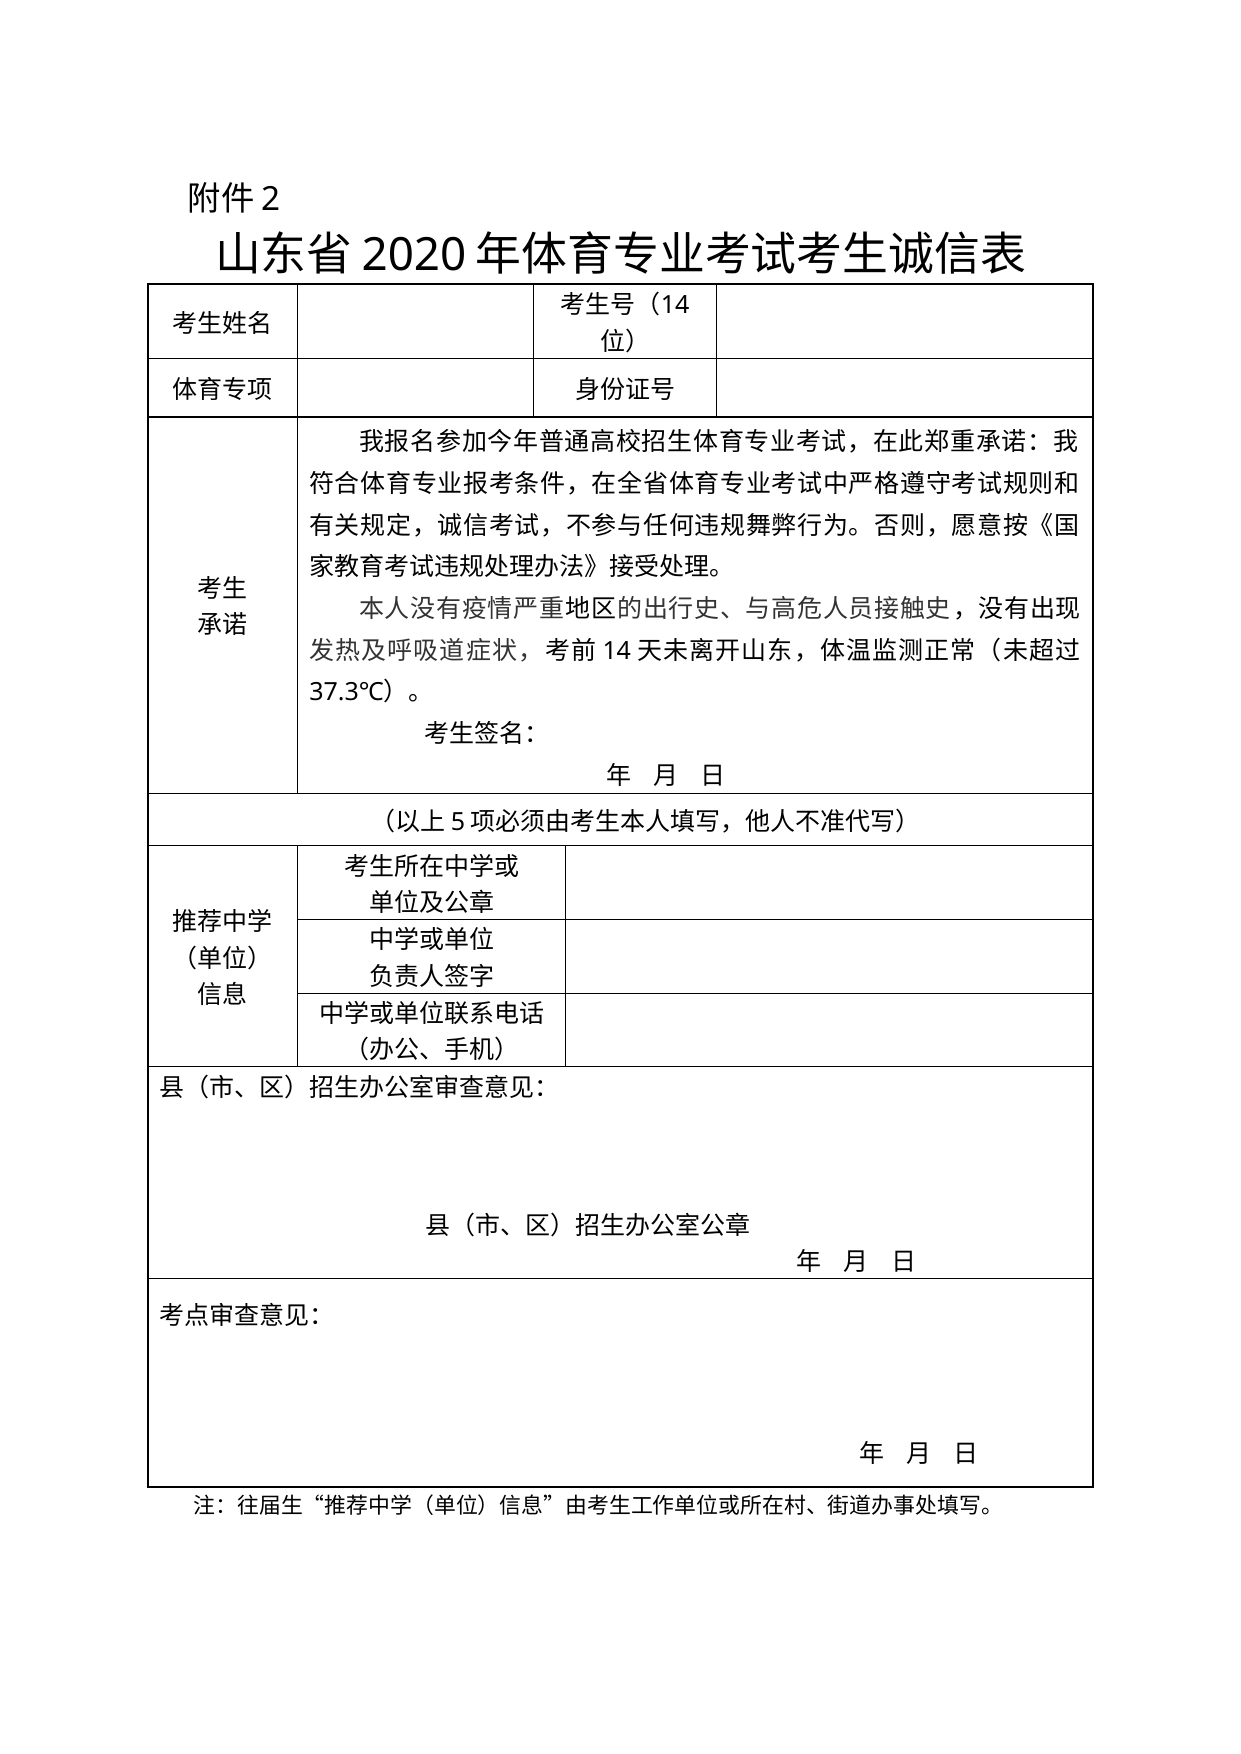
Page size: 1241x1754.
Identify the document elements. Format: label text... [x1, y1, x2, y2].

table_header [717, 285, 1092, 357]
table_cell 推荐中学（单位） 信息 [149, 846, 297, 1066]
table_header 考生号（14位） [534, 285, 716, 357]
table_header 考生姓名 [149, 285, 297, 357]
table_cell 县（市、区）招生办公室审查意见： 县（市、区）招生办公室公章 年 月 日 [149, 1067, 1092, 1278]
text 附件2 [187, 162, 1053, 222]
table_cell [566, 920, 1092, 992]
text 注：往届生“推荐中学（单位）信息”由考生工作单位或所在村、街道办事处填写。 [187, 1488, 1053, 1520]
table_cell 中学或单位联系电话（办公、手机） [298, 994, 565, 1066]
table_cell （以上5项必须由考生本人填写，他人不准代写） [149, 794, 1092, 845]
table_cell 身份证号 [534, 359, 716, 416]
table_cell 考点审查意见： 年 月 日 [149, 1279, 1092, 1486]
table_header [298, 285, 533, 357]
table_cell 考生 承诺 [149, 418, 297, 792]
table_cell [566, 994, 1092, 1066]
text 山东省2020年体育专业考试考生诚信表 [187, 222, 1053, 283]
table_cell 中学或单位 负责人签字 [298, 920, 565, 992]
table_cell [717, 359, 1092, 416]
table_cell [566, 846, 1092, 919]
table_cell 考生所在中学或 单位及公章 [298, 846, 565, 919]
table_cell [298, 359, 533, 416]
table_cell 体育专项 [149, 359, 297, 416]
table_cell 我报名参加今年普通高校招生体育专业考试，在此郑重承诺：我符合体育专业报考条件，在全省体育专业考试中严格遵守考试规则和有关规定，诚信考试，不参与任何违规舞弊行为。否则，愿意按《国家教育考试违规处理办法》接受处理。 本人没有疫情严重地区的出行史、与高危人员接触史，没有出现发热及呼吸道症状，考前14天未离开山东，体温监测正常（未超过37.3℃）。 考生签名： 年 月 日 [298, 418, 1092, 792]
